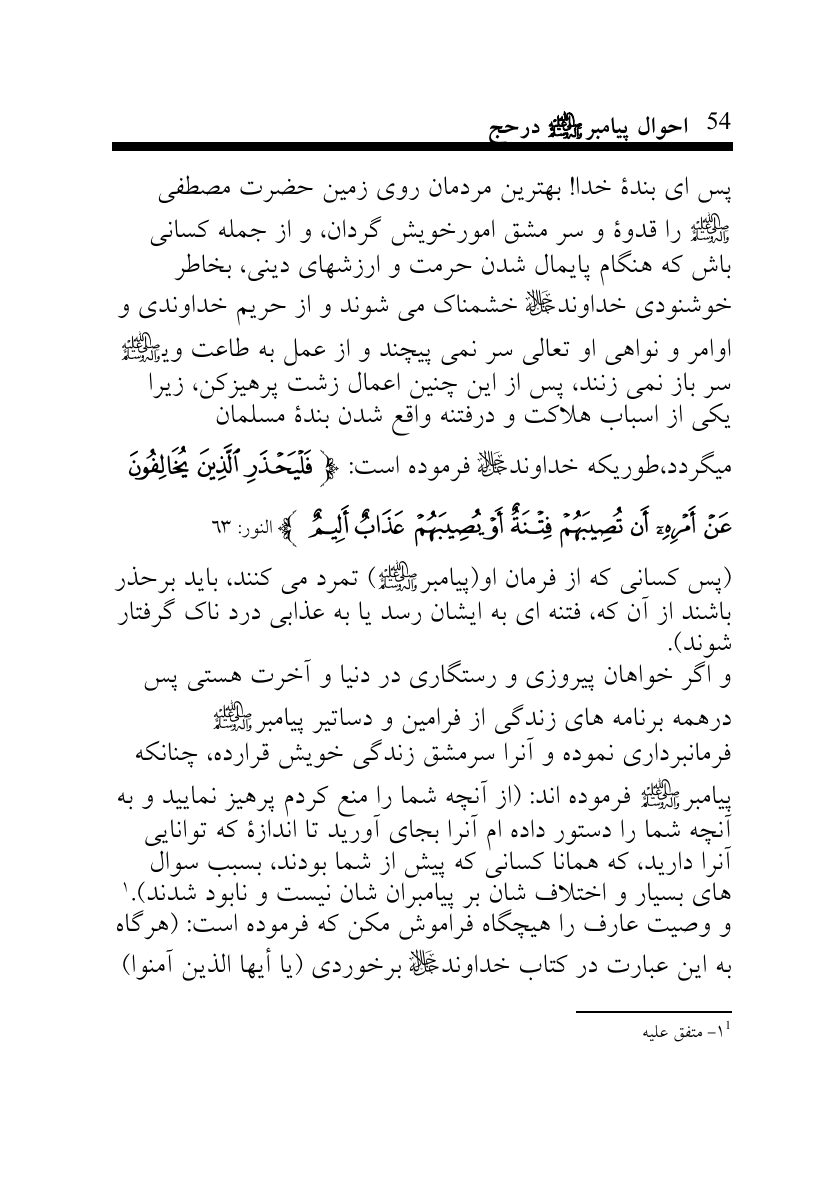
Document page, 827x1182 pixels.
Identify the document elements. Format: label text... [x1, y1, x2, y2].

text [112, 663, 731, 985]
text پس ای بندۀ خدا! بهترین مردمان روی زمین حضرت مصطفی ص را قدوۀ و سر مشق امورخویش گردان، و از جمله کسانی باش که هنگام پایمال شدن حرمت و ارزشهای دینی، بخاطر خوشنودی خداوند خشمناک می شوند و از حریم خداوندی و اوامر و نواهی او تعالی سر نمی پیچند و از عمل به طاعت ویص سر باز نمی زنند، پس از این چنین اعمال زشت پرهیزکن، زیرا یکی از اسباب هلاکت و درفتنه واقع شدن بندۀ مسلمان میگردد،طوریکه خداوند فرموده است: ﭽ ﮍ ﮎ ﮏ ﮐ ﮑ ﮒ ﮓ ﮔ ﮕ ﮖ ﮗ ﮘ ﭼ النور: ٦٣ (پس کسانی که از فرمان او(پیامبرص) تمرد می کنند، باید برحذر باشند از آن که، فتنه ای به ایشان رسد یا به عذابی درد ناک گرفتار شوند). [112, 176, 731, 663]
